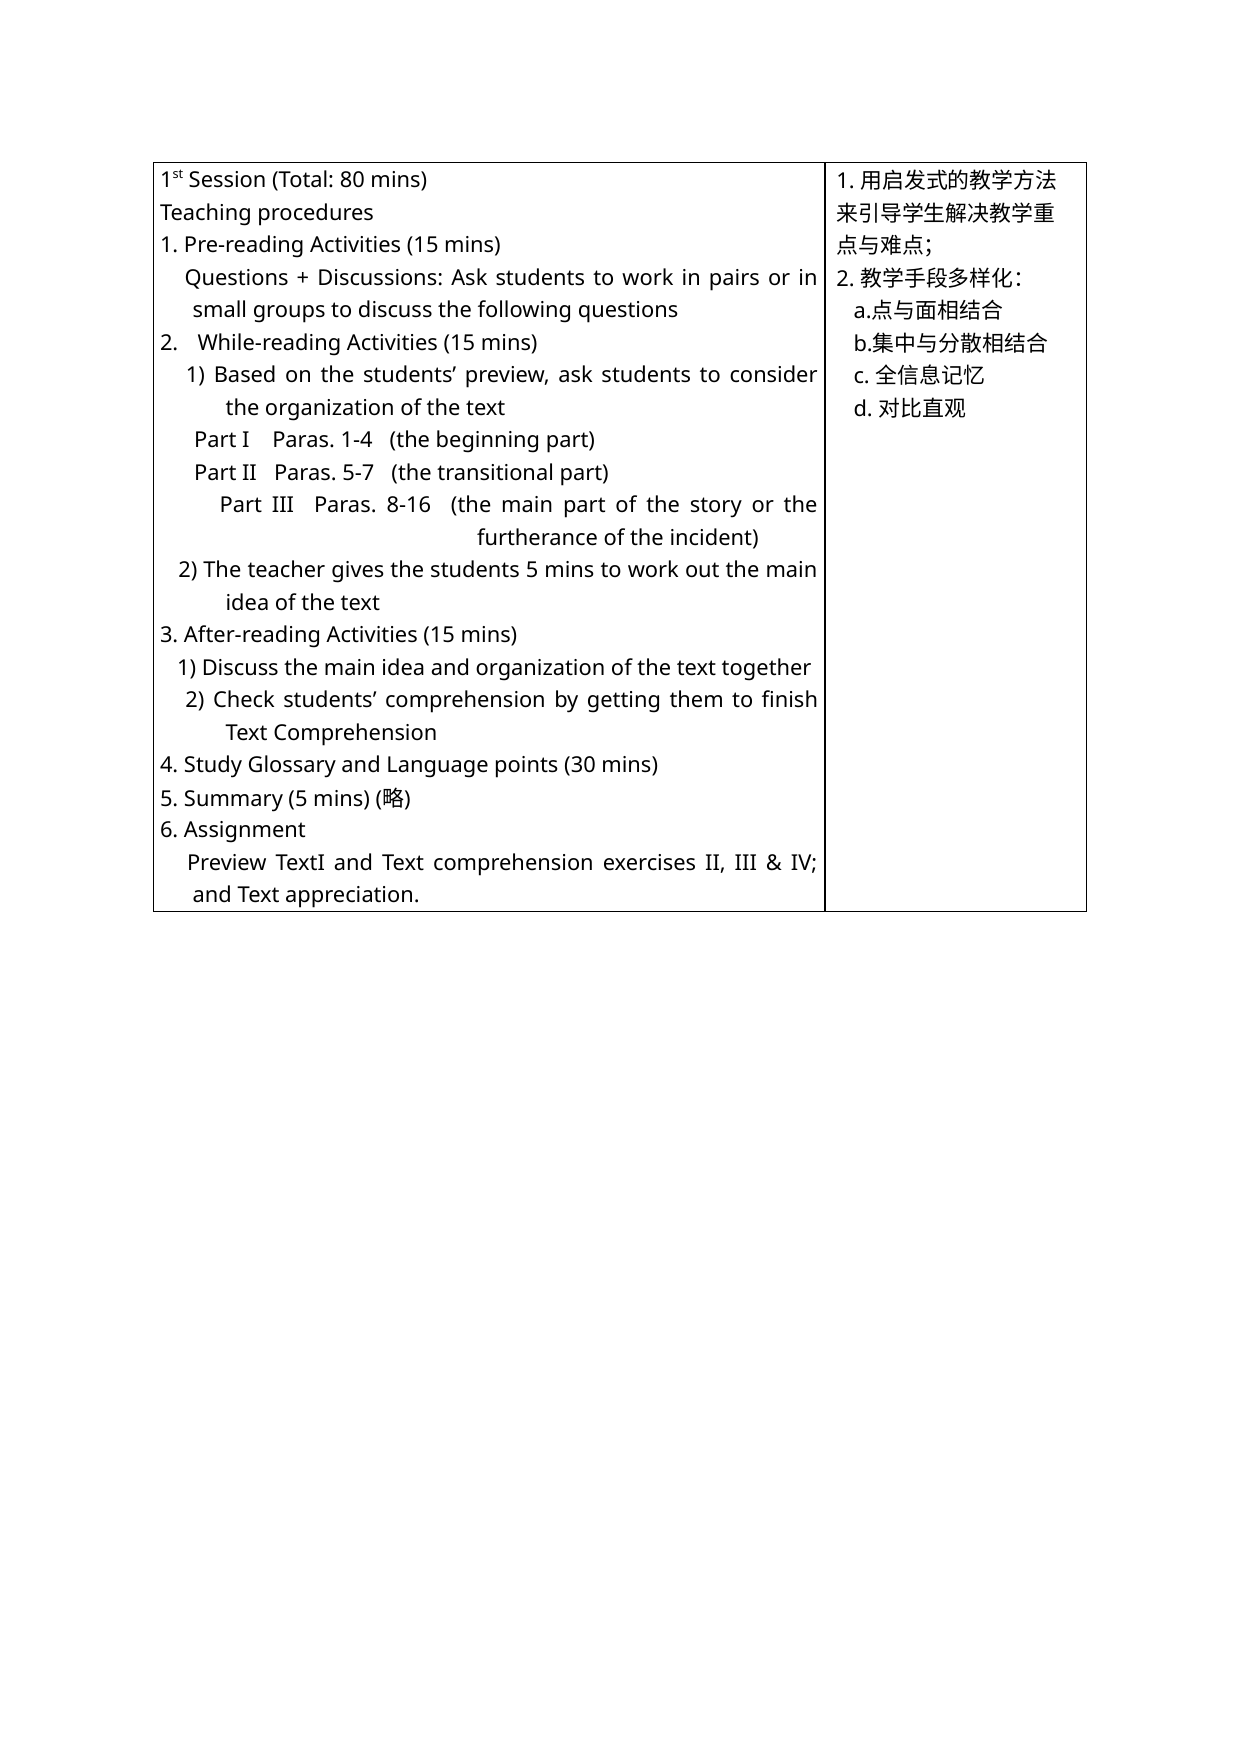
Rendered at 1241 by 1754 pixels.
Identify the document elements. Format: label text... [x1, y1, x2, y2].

table_cell 1. 用启发式的教学方法来引导学生解决教学重点与难点； 2. 教学手段多样化： a.点与面相结合 b.集中与分散相结合 c. 全信息记忆 d. 对比直观 [826, 163, 1086, 911]
table_cell 1st Session (Total: 80 mins) Teaching procedures 1. Pre-reading Activities (15 mins) Questions + Discussions: Ask students to work in pairs or in small groups to discuss the following questions While-reading Activities (15 mins) 1) Based on the students’ preview, ask students to consider the organization of the text Part I Paras. 1-4 (the beginning part) Part II Paras. 5-7 (the transitional part) Part III Paras. 8-16 (the main part of the story or the furtherance of the incident) 2) The teacher gives the students 5 mins to work out the main idea of the text 3. After-reading Activities (15 mins) 1) Discuss the main idea and organization of the text together 2) Check students’ comprehension by getting them to finish Text Comprehension 4. Study Glossary and Language points (30 mins) 5. Summary (5 mins) (略) 6. Assignment Preview TextI and Text comprehension exercises II, III & IV; and Text appreciation. [154, 163, 824, 911]
